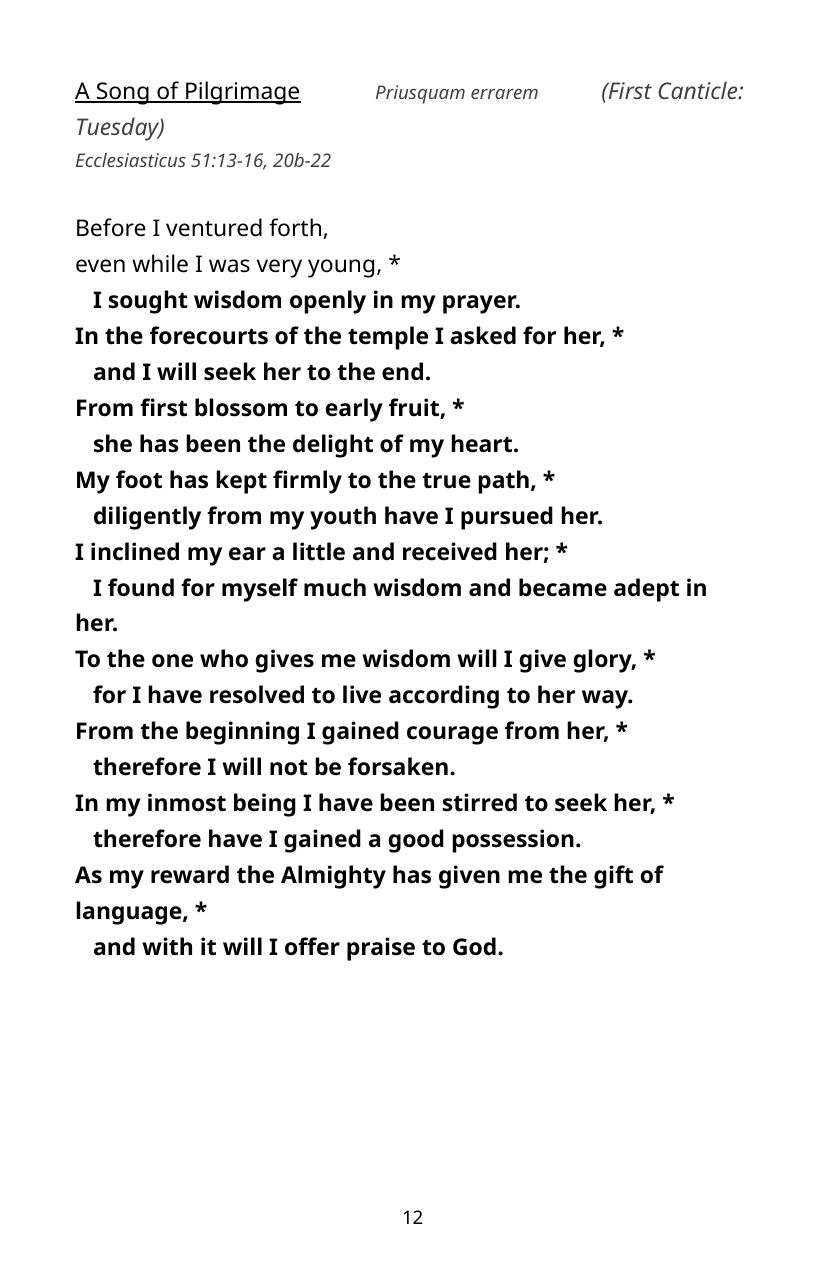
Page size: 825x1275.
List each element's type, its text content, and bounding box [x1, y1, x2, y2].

text To the one who gives me wisdom will I give glory, * [75, 643, 750, 674]
text My foot has kept firmly to the true path, * [75, 464, 750, 495]
text In my inmost being I have been stirred to seek her, * [75, 787, 750, 818]
text From the beginning I gained courage from her, * [75, 715, 750, 746]
text I inclined my ear a little and received her; * [75, 536, 750, 567]
text Ecclesiasticus 51:13-16, 20b-22 [75, 147, 750, 172]
text Before I ventured forth, [75, 212, 750, 243]
text and with it will I offer praise to God. [75, 931, 750, 962]
text As my reward the Almighty has given me the gift of language, * [75, 859, 750, 926]
text From first blossom to early fruit, * [75, 392, 750, 423]
text therefore I will not be forsaken. [75, 751, 750, 782]
text I found for myself much wisdom and became adept in her. [75, 571, 750, 639]
text In the forecourts of the temple I asked for her, * [75, 320, 750, 351]
text even while I was very young, * [75, 248, 750, 279]
text for I have resolved to live according to her way. [75, 679, 750, 711]
text and I will seek her to the end. [75, 356, 750, 387]
text diligently from my youth have I pursued her. [75, 499, 750, 531]
text I sought wisdom openly in my prayer. [75, 284, 750, 315]
text she has been the delight of my heart. [75, 428, 750, 459]
text A Song of Pilgrimage Priusquam errarem (First Canticle: Tuesday) [75, 75, 750, 142]
text therefore have I gained a good possession. [75, 823, 750, 854]
